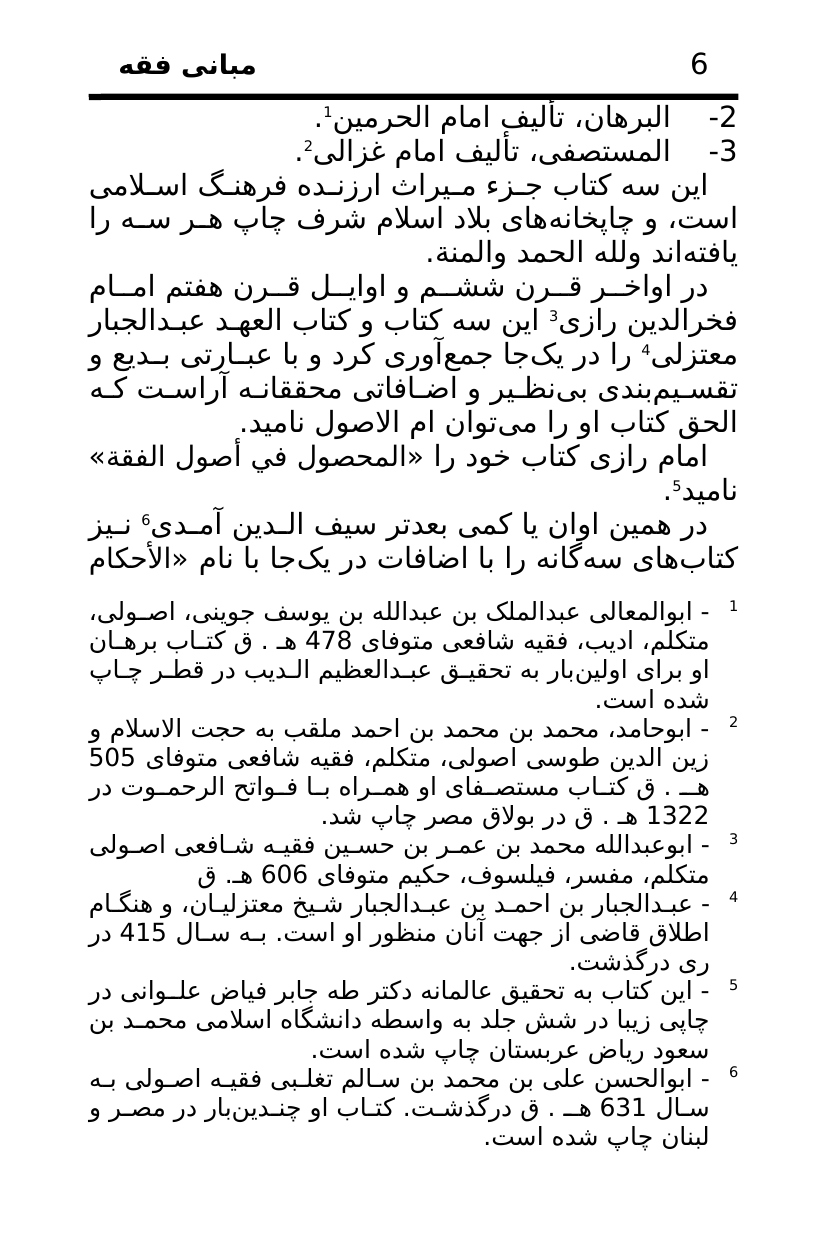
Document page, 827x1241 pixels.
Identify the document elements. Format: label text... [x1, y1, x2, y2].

list المستصفی، تألیف امام غزالی. [89, 134, 708, 168]
text در همین اوان یا کمی بعدتر سیف الدین آمدی نیز کتاب‌های سه‌گانه را با اضافات در یک‌جا با نام «الأحکام في أصول الأحکام» گرد آورد، و کار او اگرچه بسیار عالمانه و محققانه است به پای کار امام رازی نمی‌رسد، و سبک نگارش آن دو با یکدیگر تفاوت بسیار دارد. [89, 507, 738, 575]
text امام رازی کتاب خود را «المحصول في أصول الفقة» نامید. [89, 439, 738, 507]
text این سه کتاب جزء میراث ارزنده فرهنگ اسلامی است، و چاپخانه‌های بلاد اسلام شرف چاپ هر سه را یافته‌اند ولله الحمد والمنة. [89, 168, 738, 270]
list البرهان، تألیف امام الحرمین. [89, 100, 708, 134]
text در اواخر قرن ششم و اوایل قرن هفتم امام فخرالدین رازی این سه کتاب و کتاب العهد عبدالجبار معتزلی را در یک‌جا جمع‌آوری کرد و با عبارتی بدیع و تقسیم‌بندی بی‌نظیر و اضافاتی محققانه آراست که الحق کتاب او را می‌توان ام الاصول نامید. [89, 270, 738, 439]
